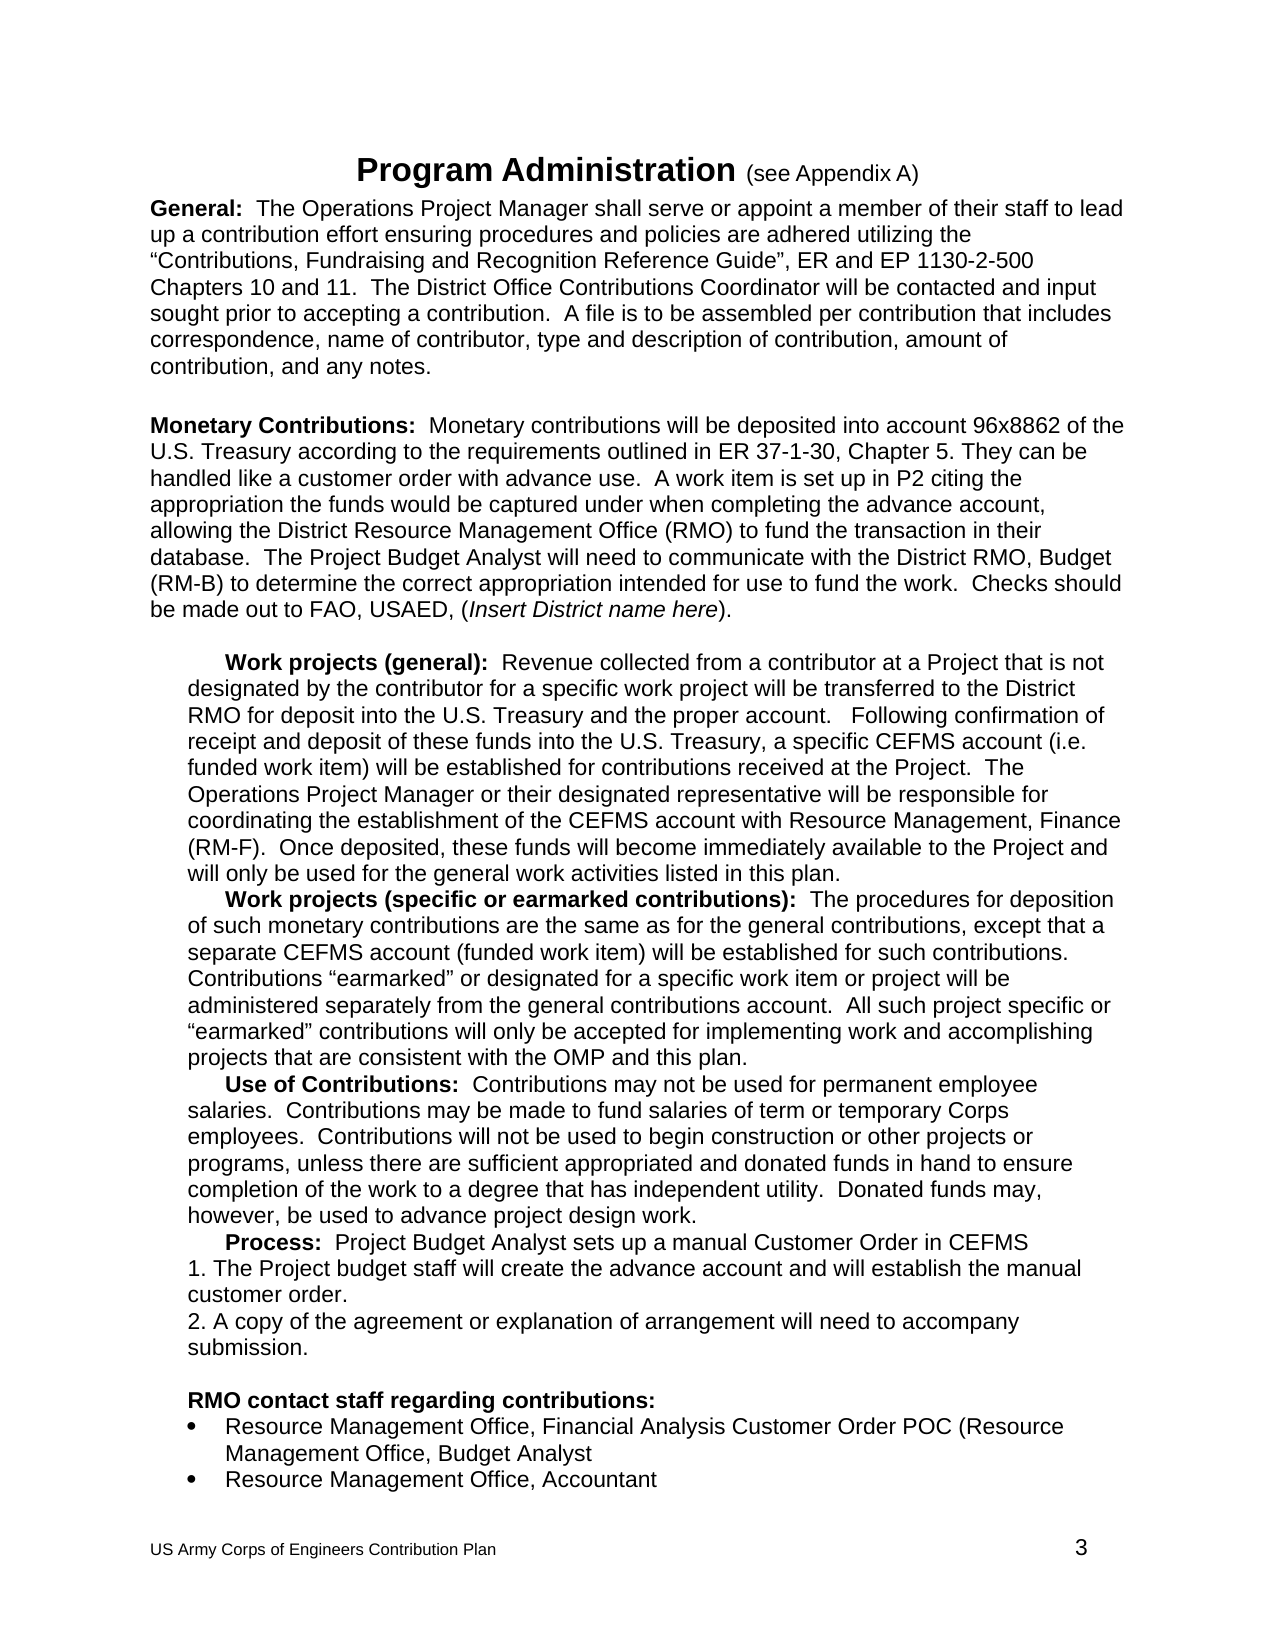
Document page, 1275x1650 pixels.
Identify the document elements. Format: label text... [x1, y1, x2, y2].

text Work projects (general): Revenue collected from a contributor at a Project that is not designated by the contributor for a specific work project will be transferred to the District RMO for deposit into the U.S. Treasury and the proper account. Following confirmation of receipt and deposit of these funds into the U.S. Treasury, a specific CEFMS account (i.e. funded work item) will be established for contributions received at the Project. The Operations Project Manager or their designated representative will be responsible for coordinating the establishment of the CEFMS account with Resource Management, Finance (RM-F). Once deposited, these funds will become immediately available to the Project and will only be used for the general work activities listed in this plan. [187, 649, 1125, 886]
text Work projects (specific or earmarked contributions): The procedures for deposition of such monetary contributions are the same as for the general contributions, except that a separate CEFMS account (funded work item) will be established for such contributions. Contributions “earmarked” or designated for a specific work item or project will be administered separately from the general contributions account. All such project specific or “earmarked” contributions will only be accepted for implementing work and accomplishing projects that are consistent with the OMP and this plan. [187, 886, 1125, 1071]
subtitle Program Administration (see Appendix A) [150, 150, 1125, 188]
text Process: Project Budget Analyst sets up a manual Customer Order in CEFMS [187, 1229, 1125, 1255]
text 2. A copy of the agreement or explanation of arrangement will need to accompany submission. [187, 1308, 1125, 1361]
text Monetary Contributions: Monetary contributions will be deposited into account 96x8862 of the U.S. Treasury according to the requirements outlined in ER 37-1-30, Chapter 5. They can be handled like a customer order with advance use. A work item is set up in P2 citing the appropriation the funds would be captured under when completing the advance account, allowing the District Resource Management Office (RMO) to fund the transaction in their database. The Project Budget Analyst will need to communicate with the District RMO, Budget (RM-B) to determine the correct appropriation intended for use to fund the work. Checks should be made out to FAO, USAED, (Insert District name here). [150, 412, 1125, 623]
text Use of Contributions: Contributions may not be used for permanent employee salaries. Contributions may be made to fund salaries of term or temporary Corps employees. Contributions will not be used to begin construction or other projects or programs, unless there are sufficient appropriated and donated funds in hand to ensure completion of the work to a degree that has independent utility. Donated funds may, however, be used to advance project design work. [187, 1071, 1125, 1229]
text RMO contact staff regarding contributions: [150, 1387, 1125, 1413]
list Resource Management Office, Financial Analysis Customer Order POC (Resource Management Office, Budget Analyst [187, 1413, 1125, 1466]
list Resource Management Office, Accountant [187, 1466, 1125, 1492]
text 1. The Project budget staff will create the advance account and will establish the manual customer order. [187, 1255, 1125, 1308]
subtitle General: The Operations Project Manager shall serve or appoint a member of their staff to lead up a contribution effort ensuring procedures and policies are adhered utilizing the “Contributions, Fundraising and Recognition Reference Guide”, ER and EP 1130-2-500 Chapters 10 and 11. The District Office Contributions Coordinator will be contacted and input sought prior to accepting a contribution. A file is to be assembled per contribution that includes correspondence, name of contributor, type and description of contribution, amount of contribution, and any notes. [150, 195, 1125, 379]
